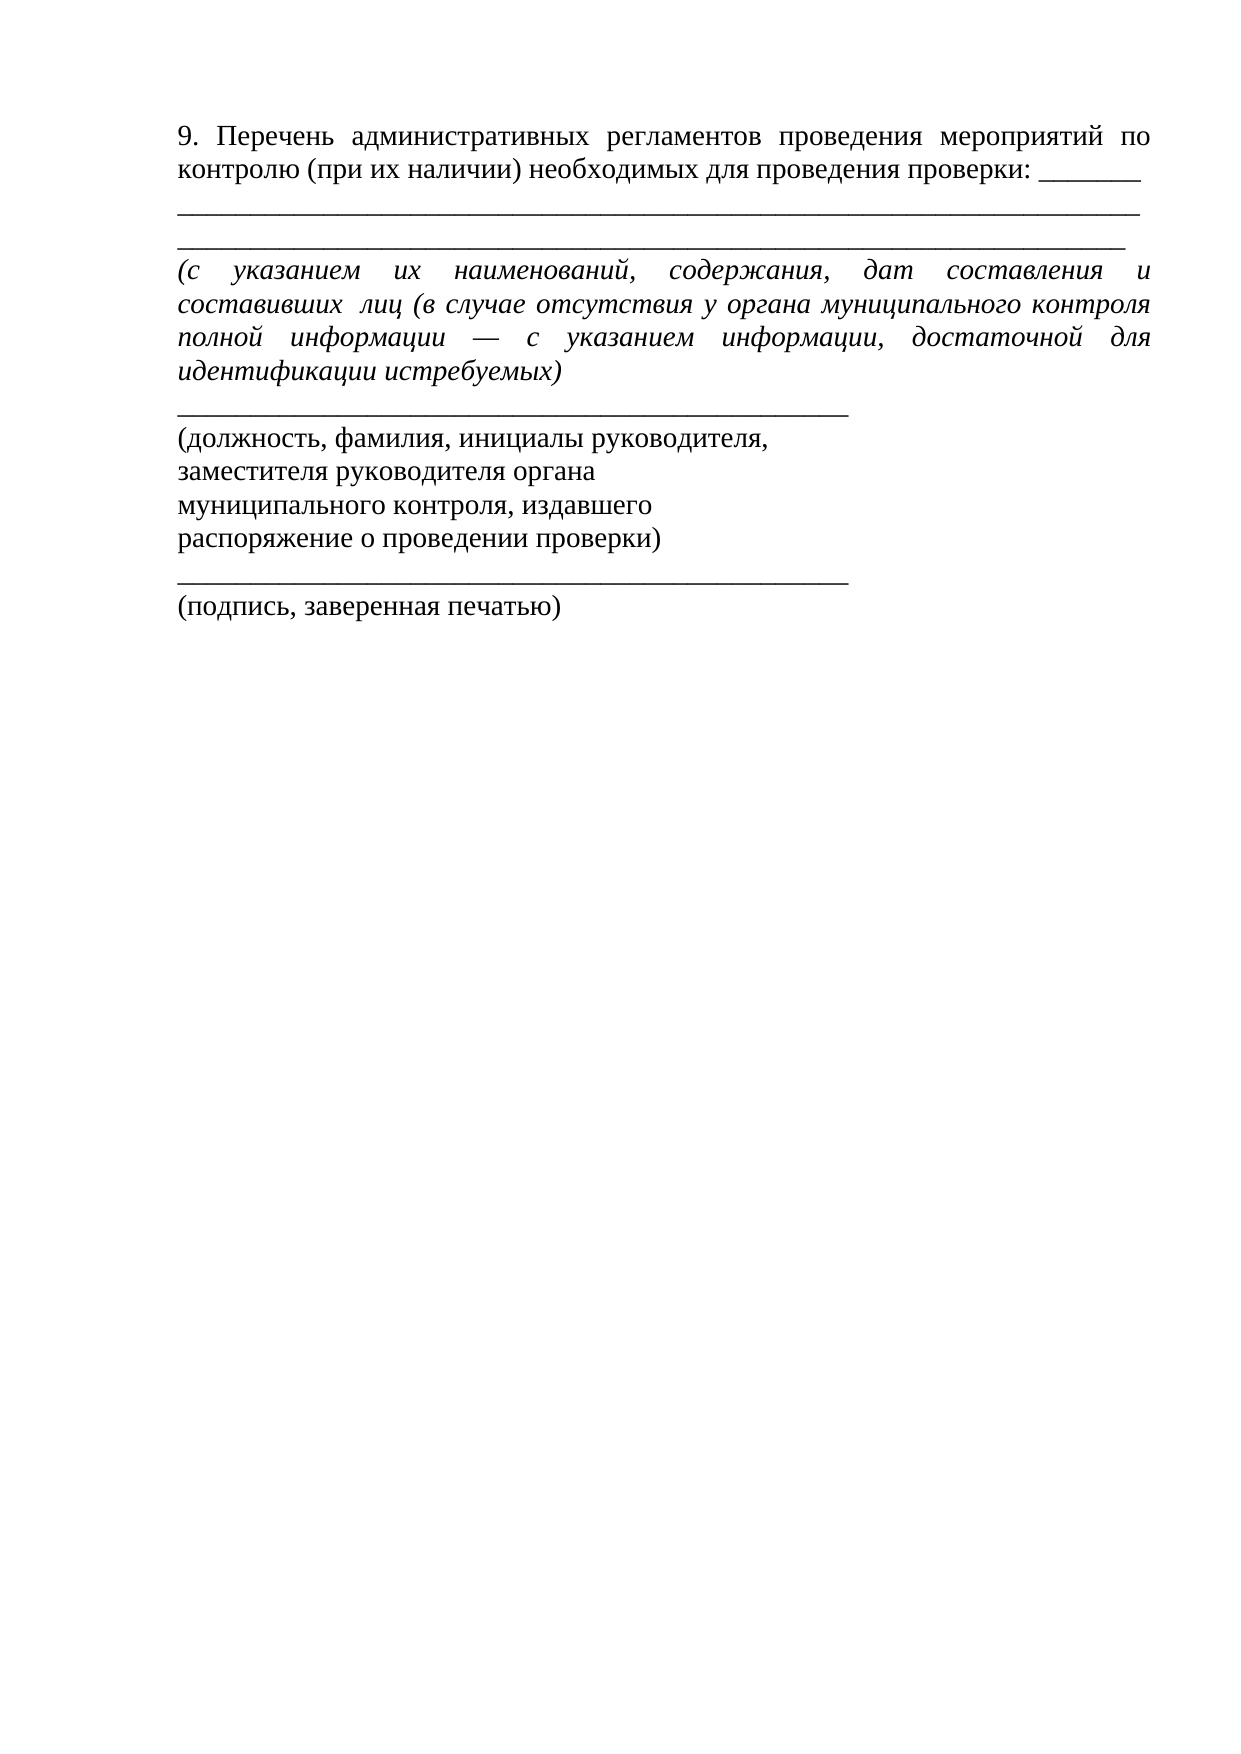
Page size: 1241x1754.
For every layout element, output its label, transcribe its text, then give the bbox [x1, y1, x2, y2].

text заместителя руководителя органа [177, 453, 1152, 487]
text ______________________________________________ [177, 386, 1152, 420]
text __________________________________________________________________ [177, 185, 1152, 219]
text ______________________________________________ [177, 554, 1152, 588]
text _________________________________________________________________ [177, 219, 1152, 252]
text (должность, фамилия, инициалы руководителя, [177, 420, 1152, 453]
text (с указанием их наименований, содержания, дат составления и составивших лиц (в случае отсутствия у органа муниципального контроля полной информации — с указанием информации, достаточной для идентификации истребуемых) [177, 252, 1152, 386]
text 9. Перечень административных регламентов проведения мероприятий по контролю (при их наличии) необходимых для проведения проверки: _______ [177, 118, 1152, 185]
text муниципального контроля, издавшего [177, 487, 1152, 521]
text распоряжение о проведении проверки) [177, 521, 1152, 554]
text (подпись, заверенная печатью) [177, 588, 1152, 621]
